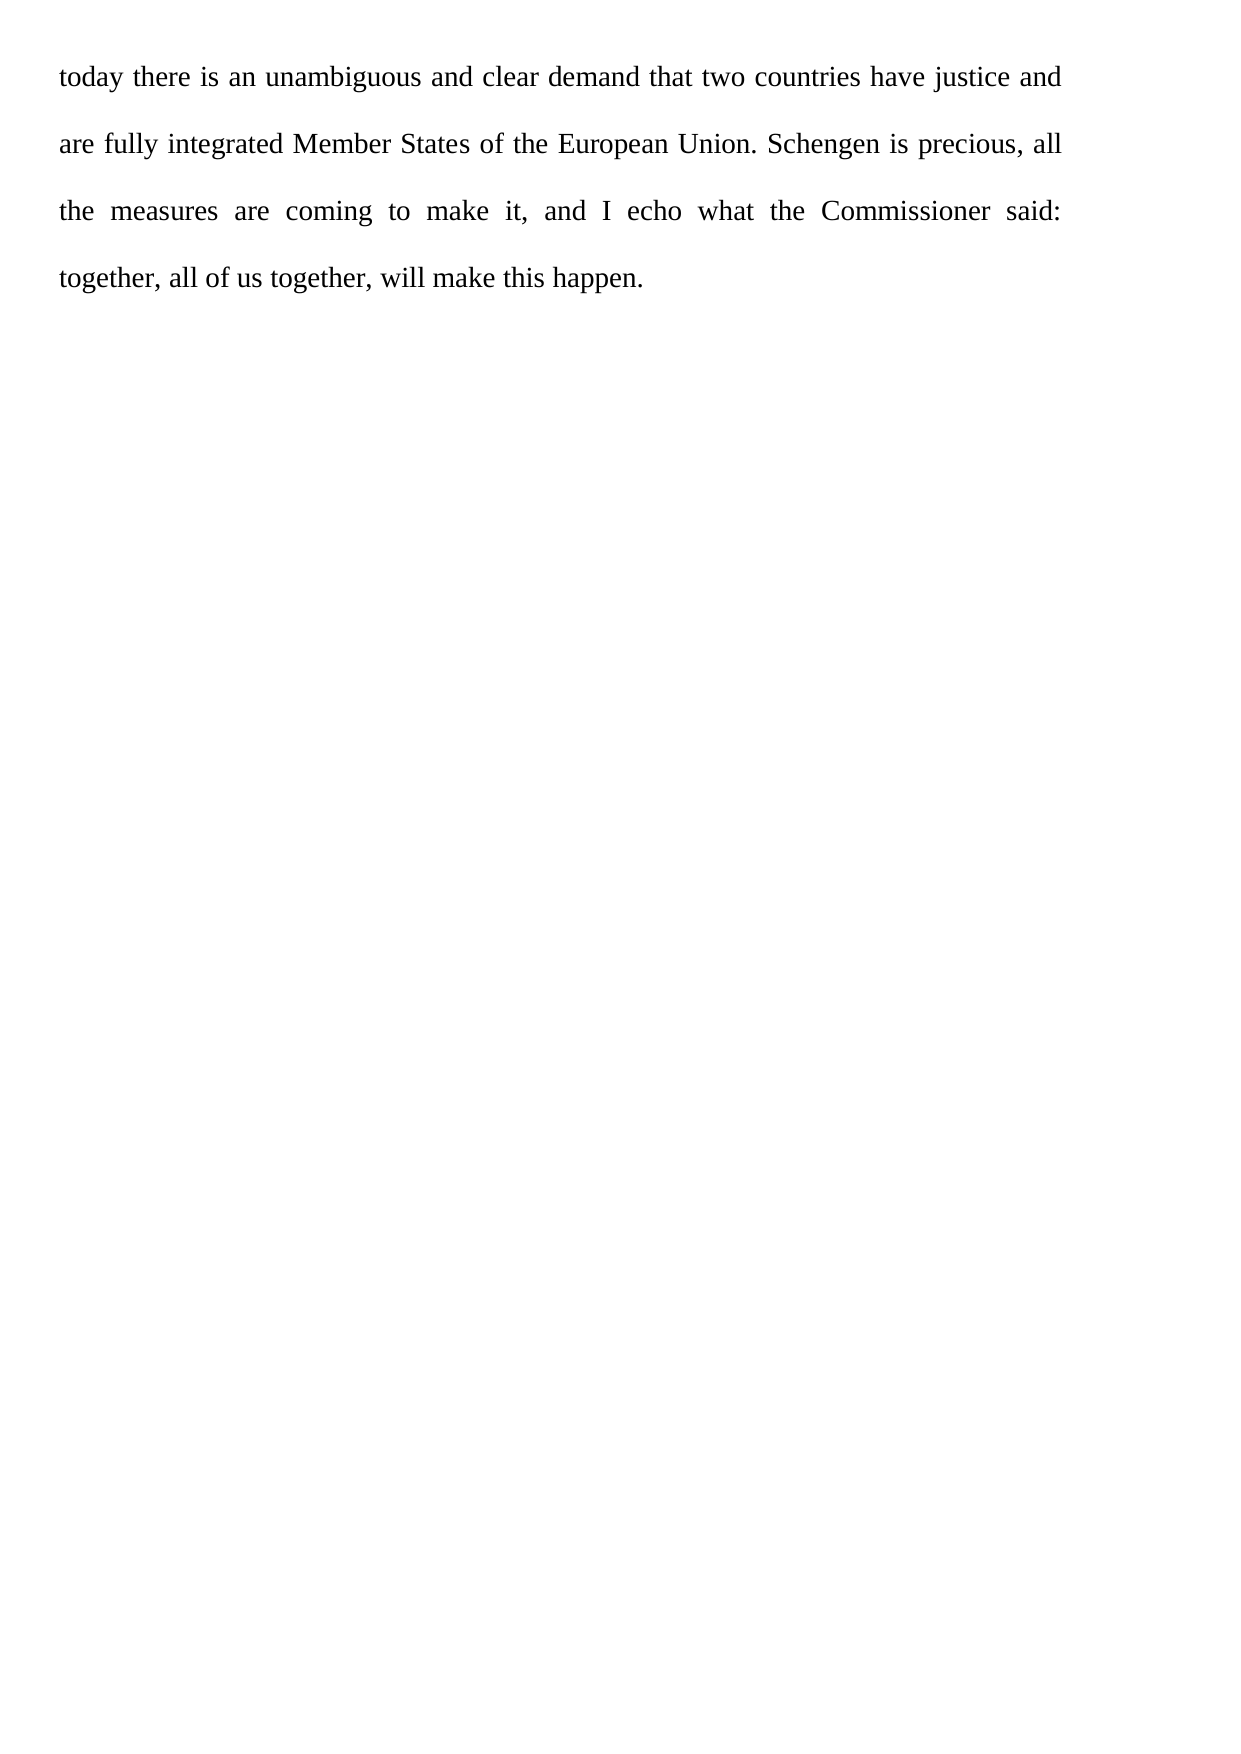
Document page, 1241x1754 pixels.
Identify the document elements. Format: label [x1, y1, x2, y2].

text [59, 59, 1063, 294]
